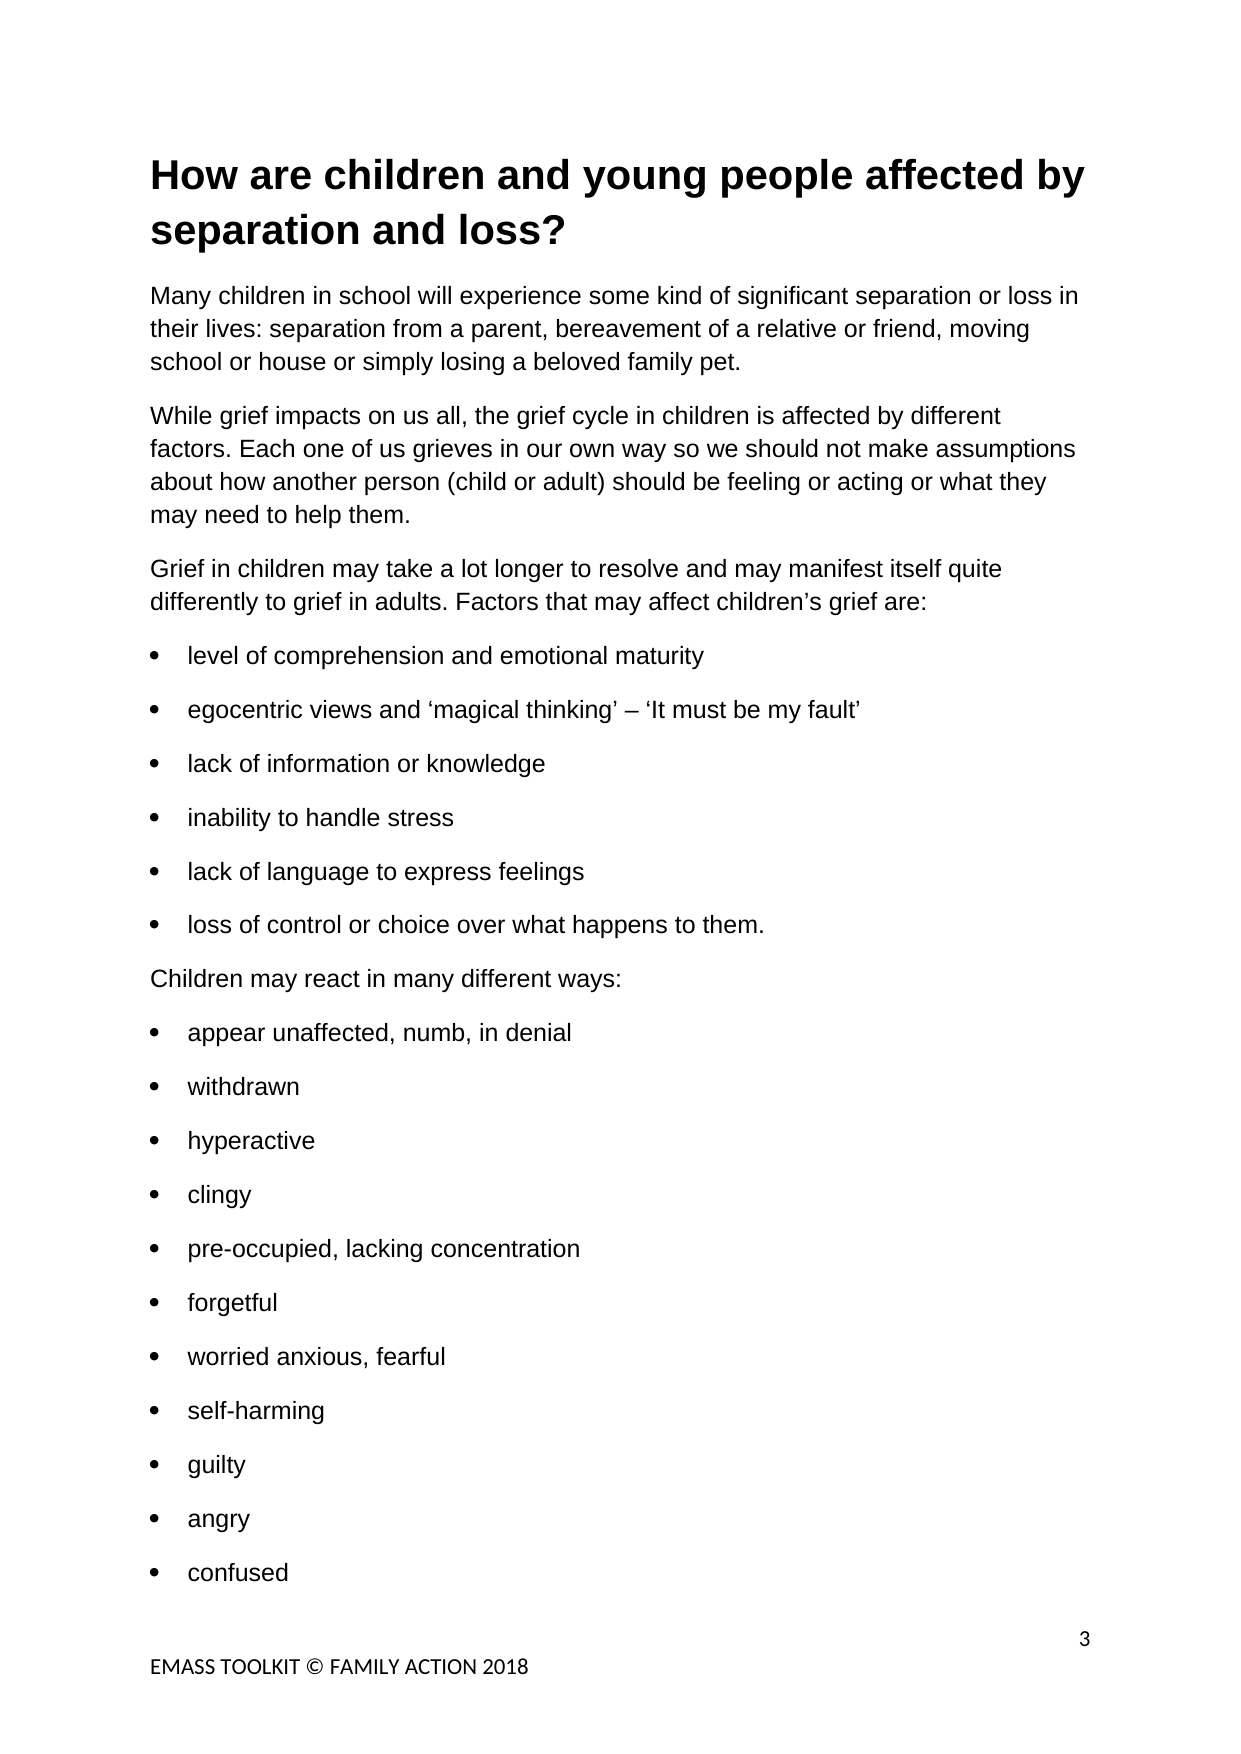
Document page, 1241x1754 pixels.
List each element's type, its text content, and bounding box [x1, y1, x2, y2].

text Children may react in many different ways: [150, 964, 1090, 993]
text Many children in school will experience some kind of significant separation or loss in their lives: separation from a parent, bereavement of a relative or friend, moving school or house or simply losing a beloved family pet. [150, 281, 1090, 376]
list angry [150, 1504, 1090, 1533]
list worried anxious, fearful [150, 1342, 1090, 1371]
list lack of language to express feelings [150, 857, 1090, 885]
list level of comprehension and emotional maturity [150, 641, 1090, 669]
list loss of control or choice over what happens to them. [150, 911, 1090, 939]
text While grief impacts on us all, the grief cycle in children is affected by different factors. Each one of us grieves in our own way so we should not make assumptions about how another person (child or adult) should be feeling or acting or what they may need to help them. [150, 401, 1090, 529]
list guilty [150, 1450, 1090, 1479]
list forgetful [150, 1288, 1090, 1317]
list inability to handle stress [150, 803, 1090, 831]
list lack of information or knowledge [150, 749, 1090, 777]
text How are children and young people affected by separation and loss? [150, 150, 1090, 253]
list withdrawn [150, 1072, 1090, 1101]
list appear unaffected, numb, in denial [150, 1018, 1090, 1047]
list confused [150, 1558, 1090, 1587]
list self-harming [150, 1396, 1090, 1425]
list hyperactive [150, 1126, 1090, 1155]
list egocentric views and ‘magical thinking’ – ‘It must be my fault’ [150, 695, 1090, 723]
text Grief in children may take a lot longer to resolve and may manifest itself quite differently to grief in adults. Factors that may affect children’s grief are: [150, 554, 1090, 616]
list pre-occupied, lacking concentration [150, 1234, 1090, 1263]
list clingy [150, 1180, 1090, 1209]
